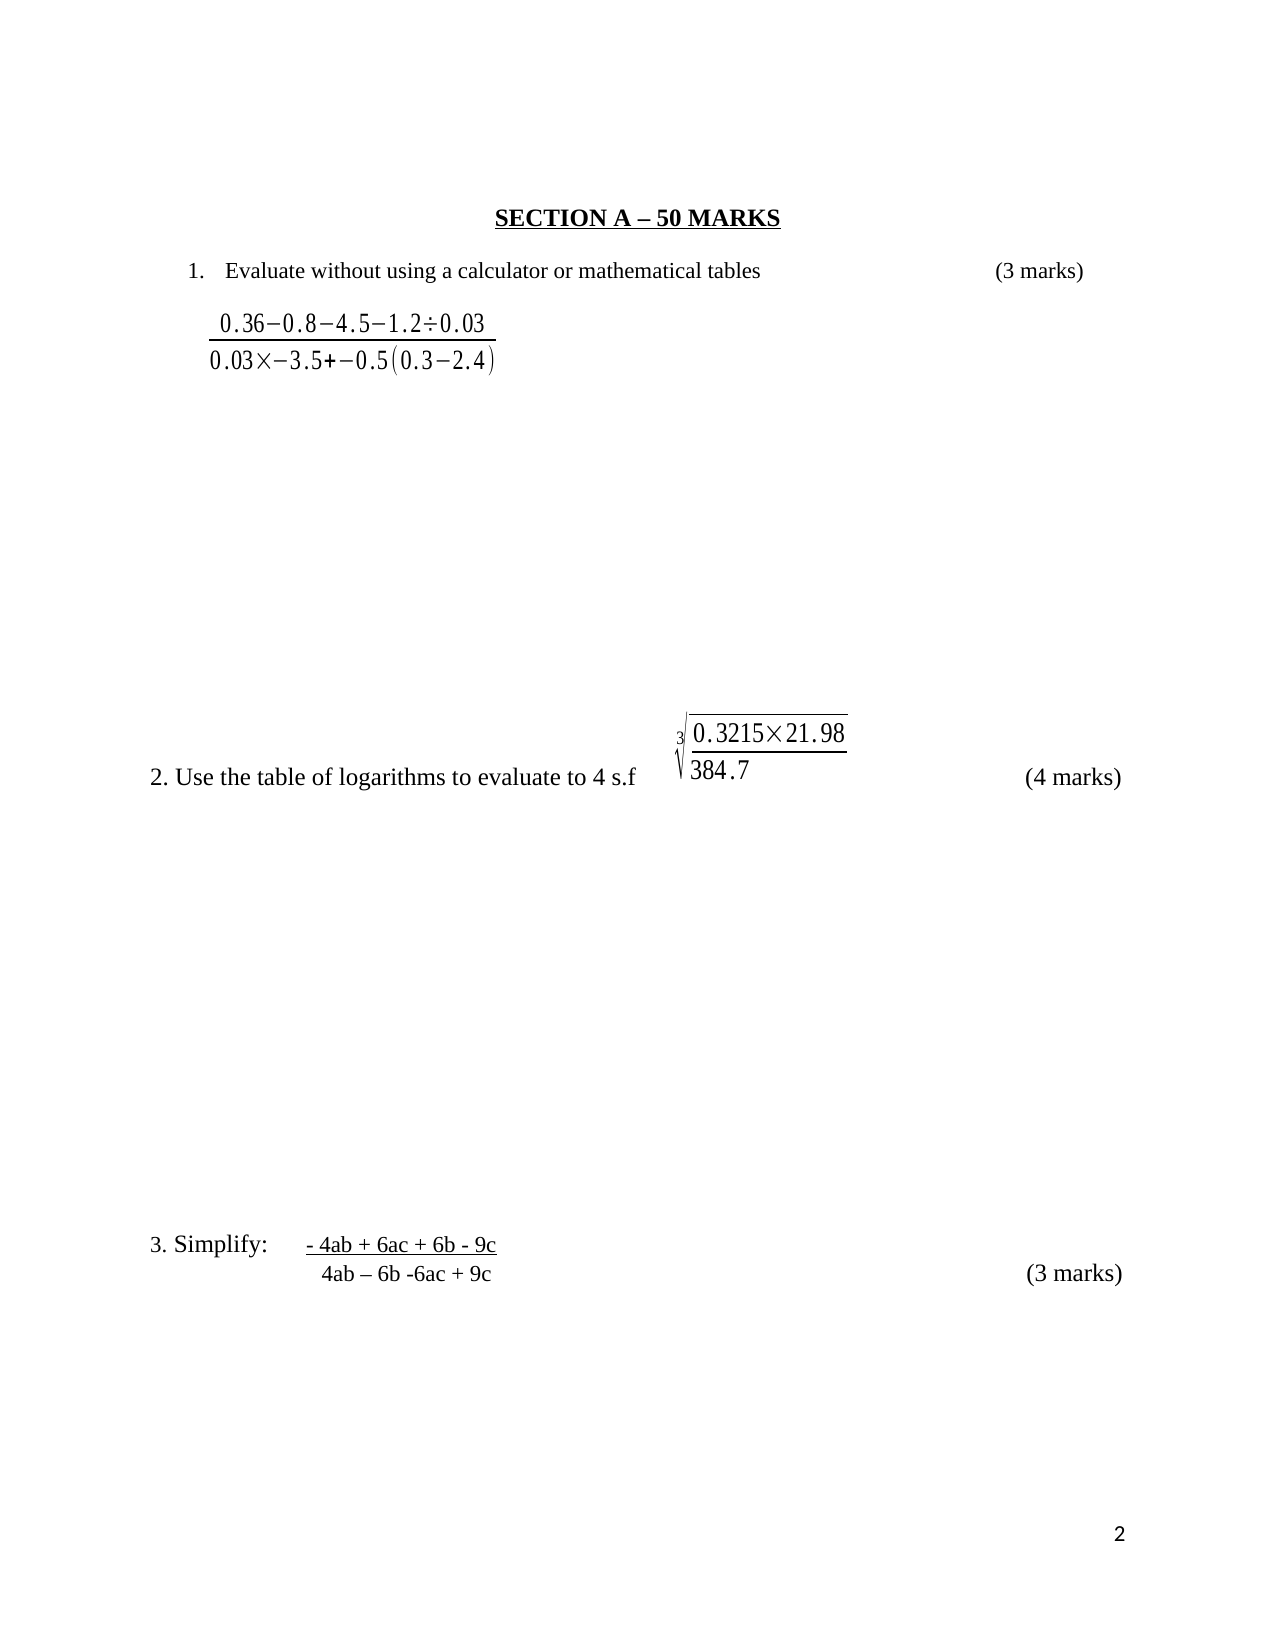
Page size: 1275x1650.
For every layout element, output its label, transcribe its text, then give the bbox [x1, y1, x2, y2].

text 2. Use the table of logarithms to evaluate to 4 s.f (4 marks) [150, 712, 1125, 791]
list Evaluate without using a calculator or mathematical tables (3 marks) [187, 257, 1125, 283]
text SECTION A – 50 MARKS [150, 203, 1125, 232]
text 3. Simplify: - 4ab + 6ac + 6b - 9c [150, 1229, 1125, 1258]
text 4ab – 6b -6ac + 9c (3 marks) [150, 1258, 1125, 1286]
